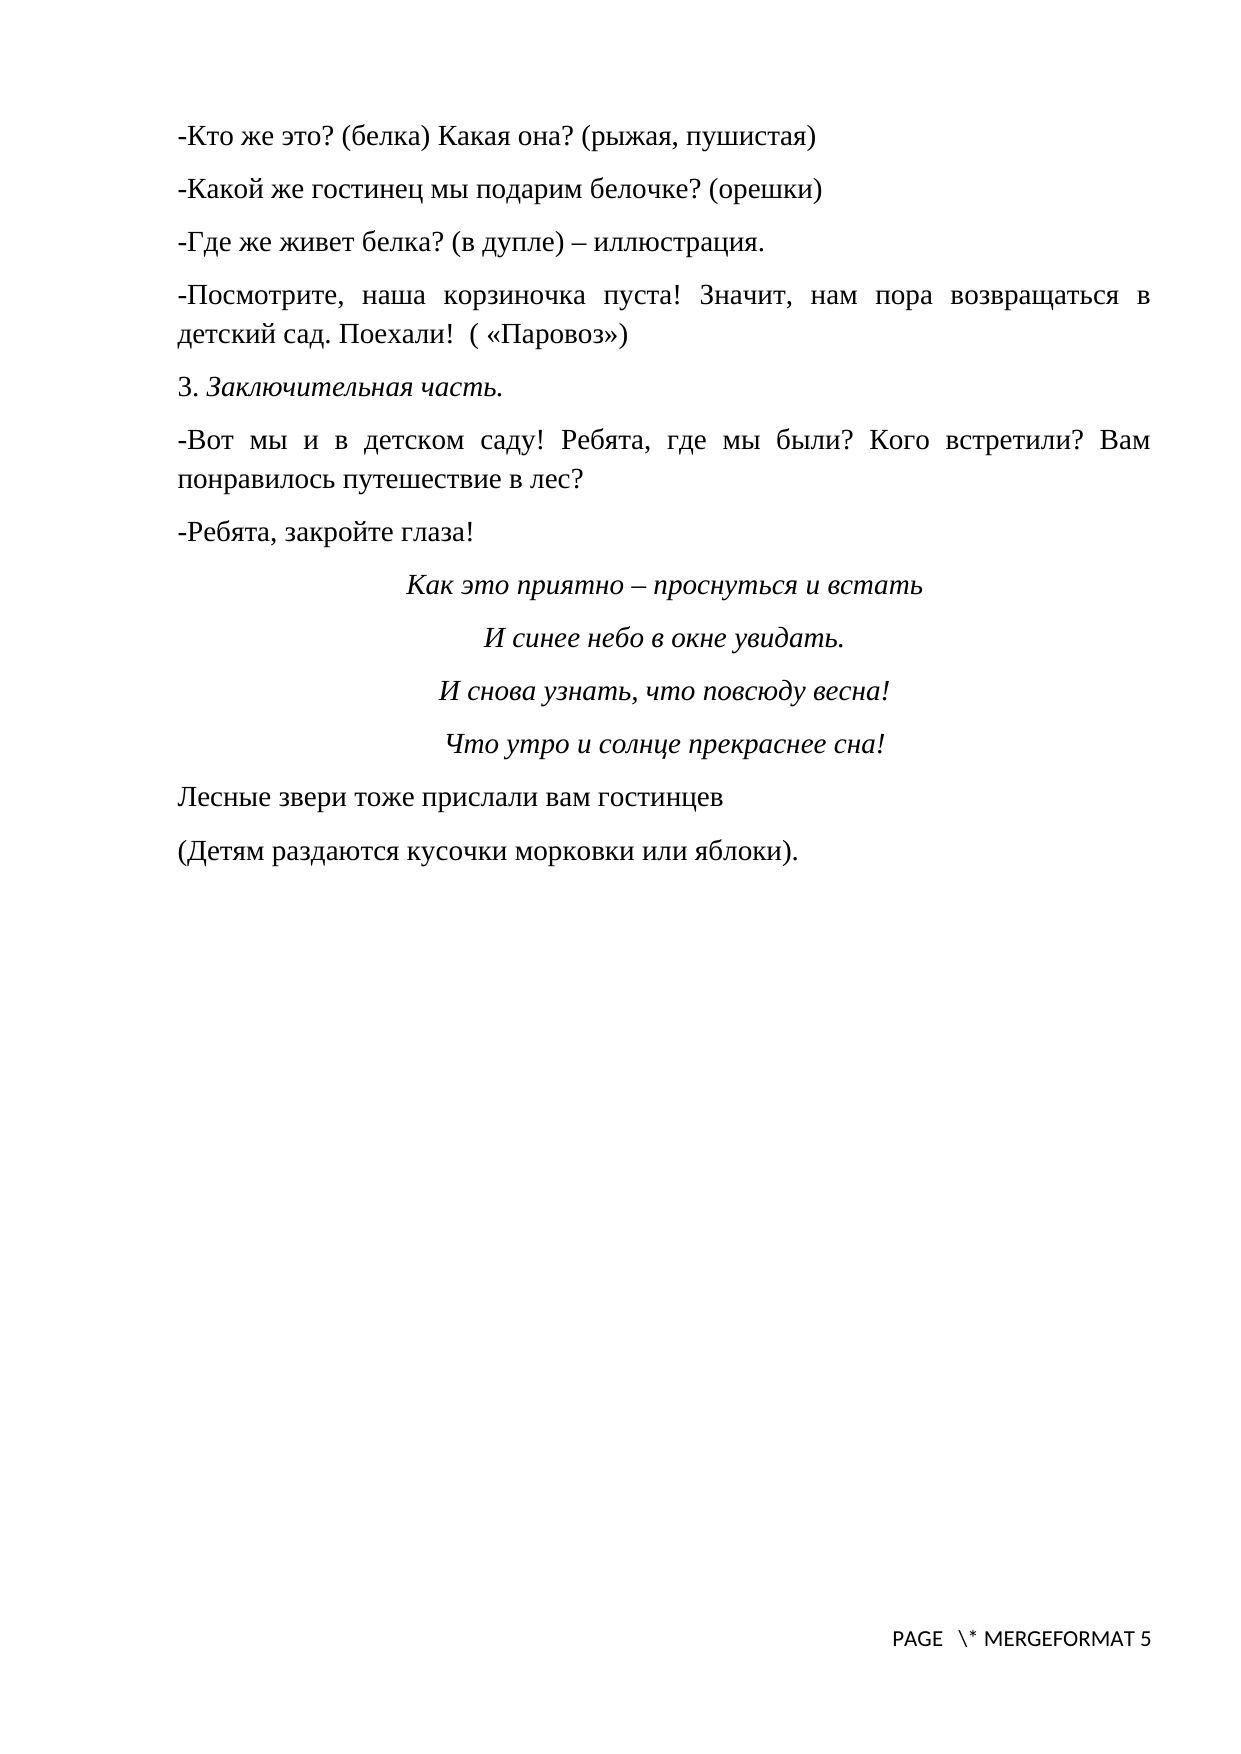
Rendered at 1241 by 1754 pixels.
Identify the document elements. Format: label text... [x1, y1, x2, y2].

text 3. Заключительная часть. [177, 369, 1152, 403]
text Как это приятно – проснуться и встать [177, 567, 1152, 601]
text -Ребята, закройте глаза! [177, 514, 1152, 547]
text (Детям раздаются кусочки морковки или яблоки). [177, 833, 1152, 866]
text -Посмотрите, наша корзиночка пуста! Значит, нам пора возвращаться в детский сад. Поехали! ( «Паровоз») [177, 277, 1152, 349]
text -Вот мы и в детском саду! Ребята, где мы были? Кого встретили? Вам понравилось путешествие в лес? [177, 422, 1152, 494]
text И синее небо в окне увидать. [177, 620, 1152, 654]
text -Какой же гостинец мы подарим белочке? (орешки) [177, 171, 1152, 205]
text Что утро и солнце прекраснее сна! [177, 726, 1152, 760]
text И снова узнать, что повсюду весна! [177, 673, 1152, 707]
text -Кто же это? (белка) Какая она? (рыжая, пушистая) [177, 118, 1152, 152]
text -Где же живет белка? (в дупле) – иллюстрация. [177, 224, 1152, 258]
text Лесные звери тоже прислали вам гостинцев [177, 779, 1152, 813]
